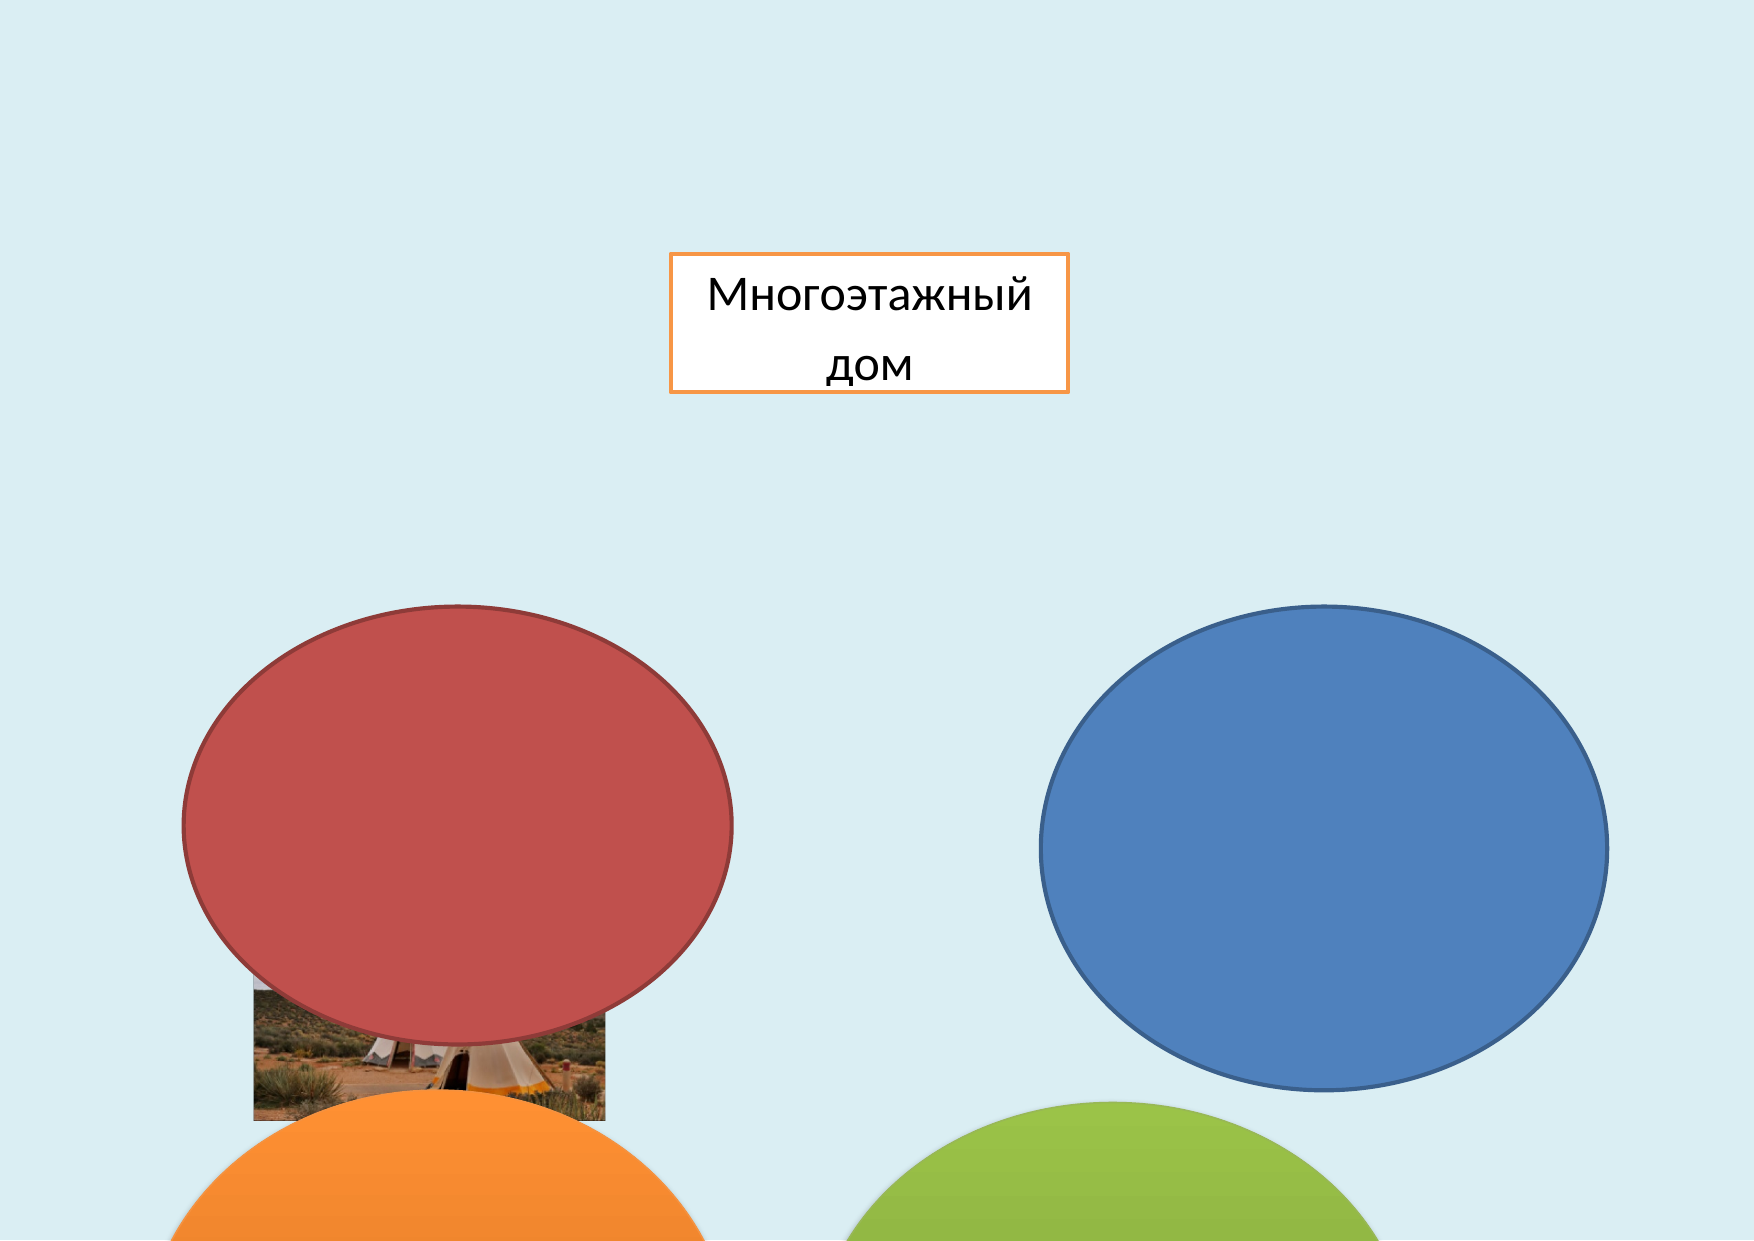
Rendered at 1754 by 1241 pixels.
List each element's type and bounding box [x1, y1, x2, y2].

picture [253, 975, 606, 1121]
